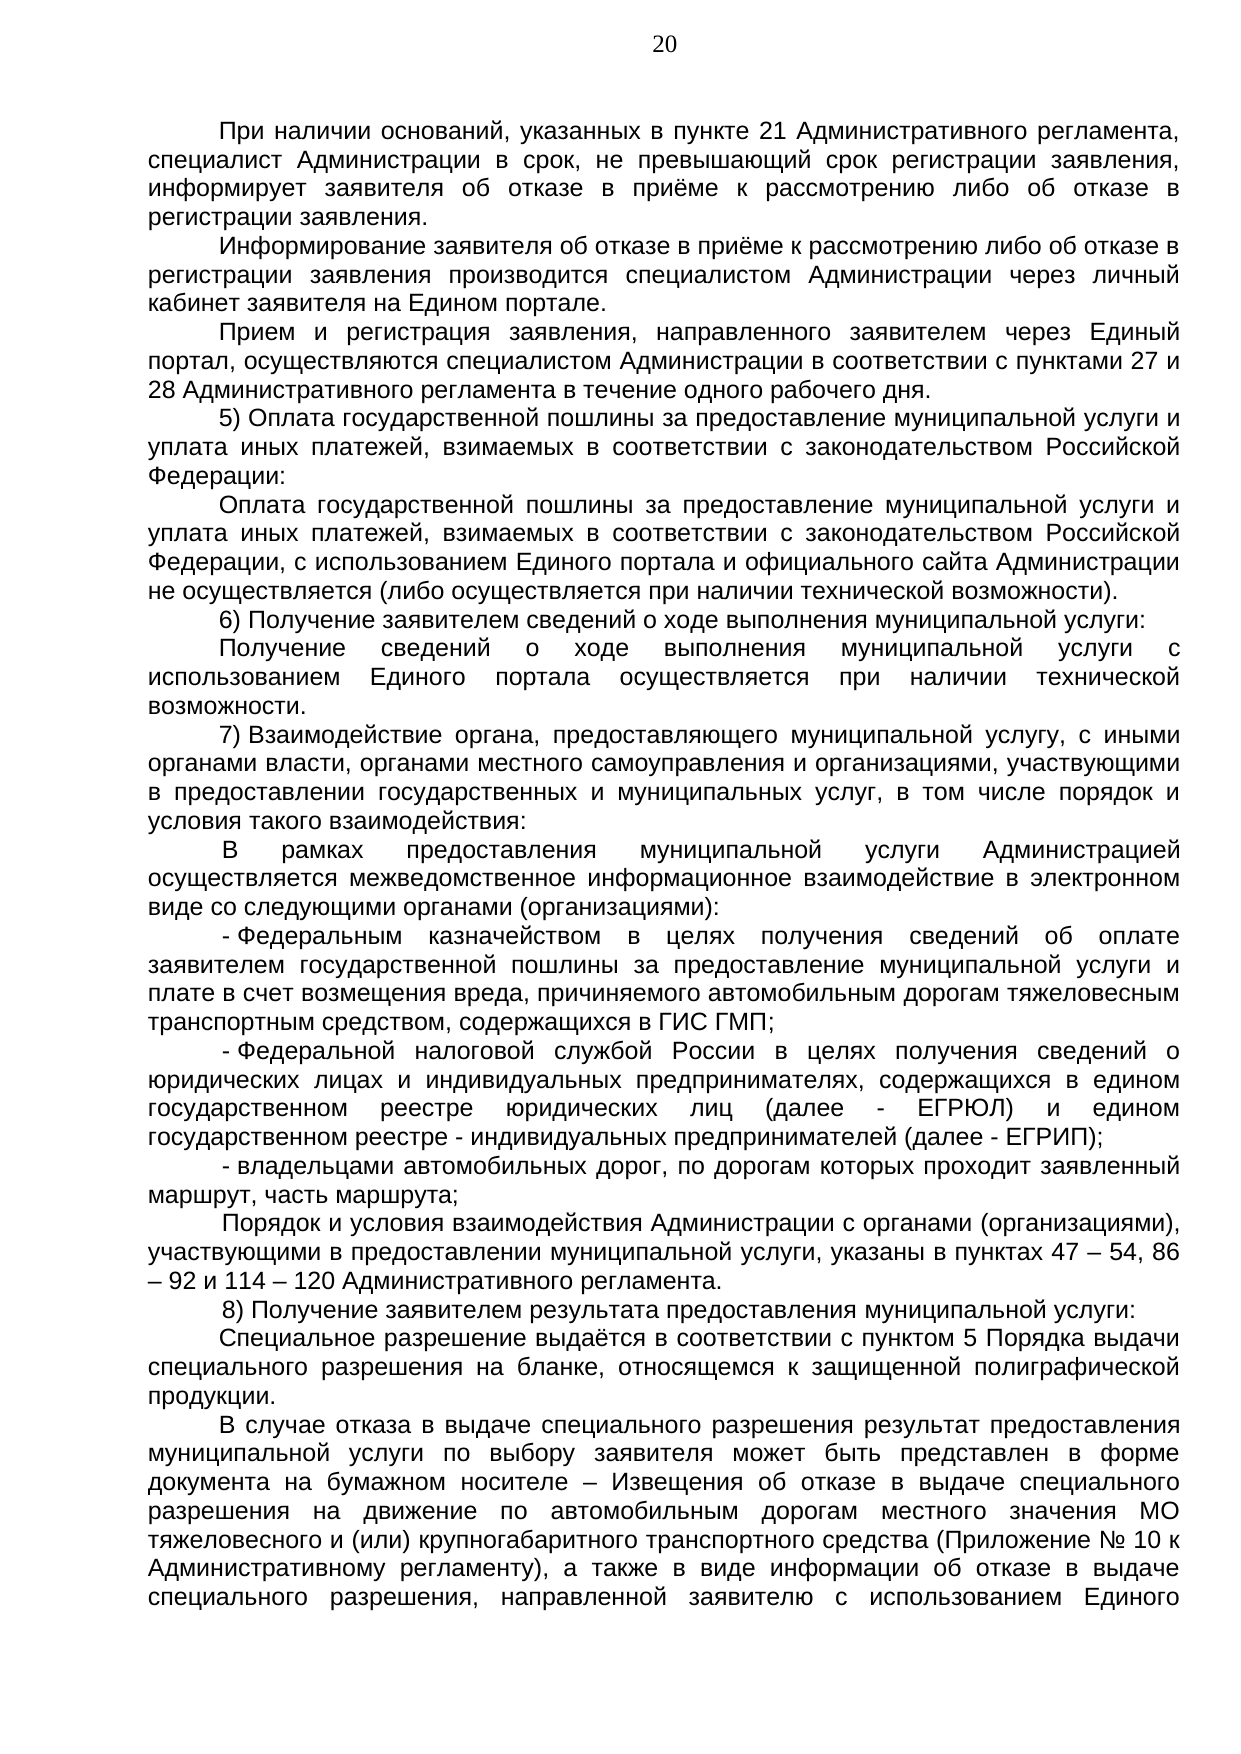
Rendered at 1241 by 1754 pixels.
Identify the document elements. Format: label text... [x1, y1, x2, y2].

text Специальное разрешение выдаётся в соответствии с пунктом 5 Порядка выдачи специального разрешения на бланке, относящемся к защищенной полиграфической продукции. [148, 1323, 1181, 1409]
text - Федеральной налоговой службой России в целях получения сведений о юридических лицах и индивидуальных предпринимателях, содержащихся в едином государственном реестре юридических лиц (далее - ЕГРЮЛ) и едином государственном реестре - индивидуальных предпринимателей (далее - ЕГРИП); [148, 1036, 1181, 1151]
text 8) Получение заявителем результата предоставления муниципальной услуги: [148, 1294, 1181, 1323]
text 6) Получение заявителем сведений о ходе выполнения муниципальной услуги: [148, 604, 1181, 633]
text 7) Взаимодействие органа, предоставляющего муниципальной услугу, с иными органами власти, органами местного самоуправления и организациями, участвующими в предоставлении государственных и муниципальных услуг, в том числе порядок и условия такого взаимодействия: [148, 719, 1181, 834]
text Прием и регистрация заявления, направленного заявителем через Единый портал, осуществляются специалистом Администрации в соответствии с пунктами 27 и 28 Административного регламента в течение одного рабочего дня. [148, 317, 1181, 403]
text Информирование заявителя об отказе в приёме к рассмотрению либо об отказе в регистрации заявления производится специалистом Администрации через личный кабинет заявителя на Едином портале. [148, 231, 1181, 317]
text - Федеральным казначейством в целях получения сведений об оплате заявителем государственной пошлины за предоставление муниципальной услуги и плате в счет возмещения вреда, причиняемого автомобильным дорогам тяжеловесным транспортным средством, содержащихся в ГИС ГМП; [148, 921, 1181, 1036]
text 5) Оплата государственной пошлины за предоставление муниципальной услуги и уплата иных платежей, взимаемых в соответствии с законодательством Российской Федерации: [148, 403, 1181, 489]
text Порядок и условия взаимодействия Администрации с органами (организациями), участвующими в предоставлении муниципальной услуги, указаны в пунктах 47 – 54, 86 – 92 и 114 – 120 Административного регламента. [148, 1208, 1181, 1294]
text При наличии оснований, указанных в пункте 21 Административного регламента, специалист Администрации в срок, не превышающий срок регистрации заявления, информирует заявителя об отказе в приёме к рассмотрению либо об отказе в регистрации заявления. [148, 116, 1181, 231]
text Оплата государственной пошлины за предоставление муниципальной услуги и уплата иных платежей, взимаемых в соответствии с законодательством Российской Федерации, с использованием Единого портала и официального сайта Администрации не осуществляется (либо осуществляется при наличии технической возможности). [148, 489, 1181, 604]
text - владельцами автомобильных дорог, по дорогам которых проходит заявленный маршрут, часть маршрута; [148, 1151, 1181, 1208]
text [148, 1409, 1181, 1611]
text Получение сведений о ходе выполнения муниципальной услуги с использованием Единого портала осуществляется при наличии технической возможности. [148, 633, 1181, 719]
text В рамках предоставления муниципальной услуги Администрацией осуществляется межведомственное информационное взаимодействие в электронном виде со следующими органами (организациями): [148, 834, 1181, 921]
